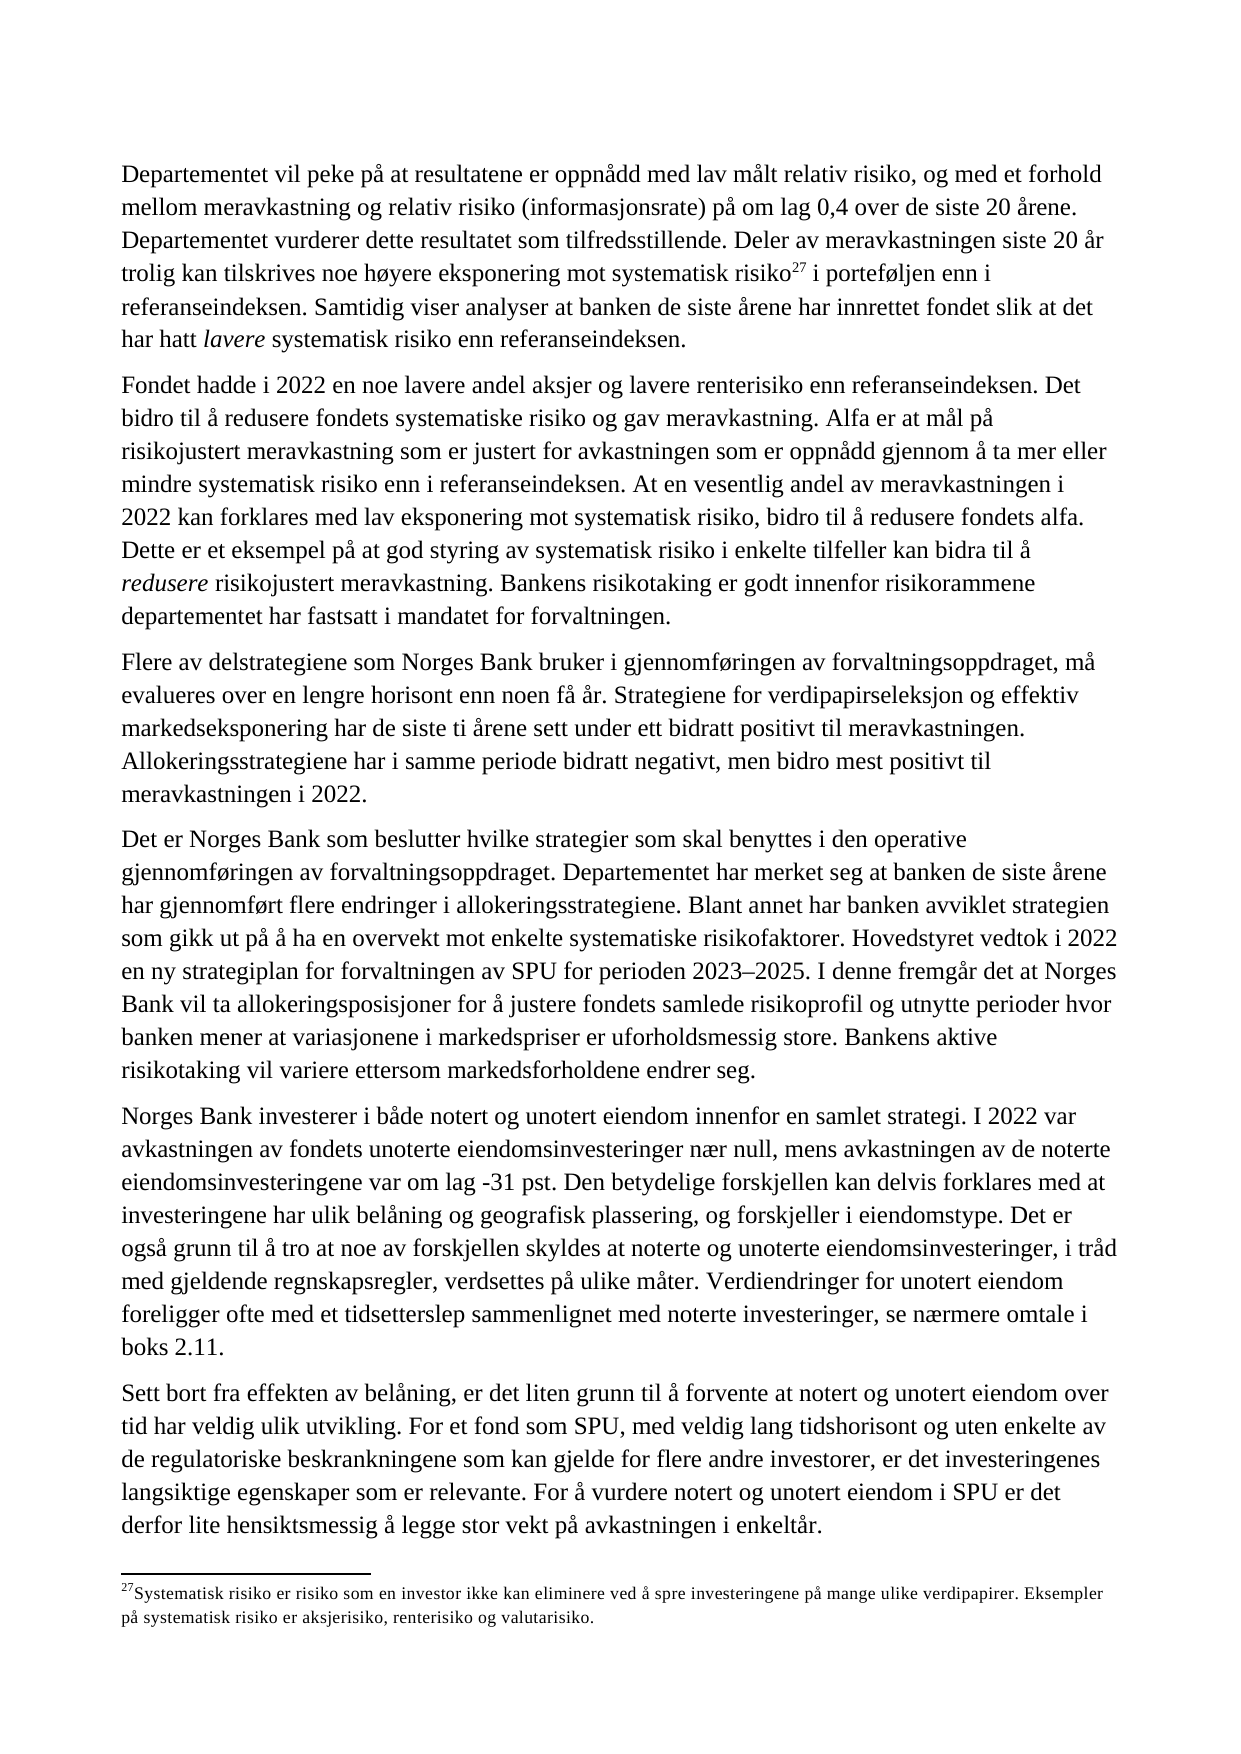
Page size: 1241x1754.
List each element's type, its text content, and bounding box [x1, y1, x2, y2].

text Flere av delstrategiene som Norges Bank bruker i gjennomføringen av forvaltningsoppdraget, må evalueres over en lengre horisont enn noen få år. Strategiene for verdipapirseleksjon og effektiv markedseksponering har de siste ti årene sett under ett bidratt positivt til meravkastningen. Allokeringsstrategiene har i samme periode bidratt negativt, men bidro mest positivt til meravkastningen i 2022. [121, 647, 1119, 808]
text Det er Norges Bank som beslutter hvilke strategier som skal benyttes i den operative gjennomføringen av forvaltningsoppdraget. Departementet har merket seg at banken de siste årene har gjennomført flere endringer i allokeringsstrategiene. Blant annet har banken avviklet strategien som gikk ut på å ha en overvekt mot enkelte systematiske risikofaktorer. Hovedstyret vedtok i 2022 en ny strategiplan for forvaltningen av SPU for perioden 2023–2025. I denne fremgår det at Norges Bank vil ta allokeringsposisjoner for å justere fondets samlede risikoprofil og utnytte perioder hvor banken mener at variasjonene i markedspriser er uforholdsmessig store. Bankens aktive risikotaking vil variere ettersom markedsforholdene endrer seg. [121, 824, 1119, 1084]
text Departementet vil peke på at resultatene er oppnådd med lav målt relativ risiko, og med et forhold mellom meravkastning og relativ risiko (informasjonsrate) på om lag 0,4 over de siste 20 årene. Departementet vurderer dette resultatet som tilfredsstillende. Deler av meravkastningen siste 20 år trolig kan tilskrives noe høyere eksponering mot systematisk risiko i porteføljen enn i referanseindeksen. Samtidig viser analyser at banken de siste årene har innrettet fondet slik at det har hatt lavere systematisk risiko enn referanseindeksen. [121, 159, 1119, 353]
text Fondet hadde i 2022 en noe lavere andel aksjer og lavere renterisiko enn referanseindeksen. Det bidro til å redusere fondets systematiske risiko og gav meravkastning. Alfa er at mål på risikojustert meravkastning som er justert for avkastningen som er oppnådd gjennom å ta mer eller mindre systematisk risiko enn i referanseindeksen. At en vesentlig andel av meravkastningen i 2022 kan forklares med lav eksponering mot systematisk risiko, bidro til å redusere fondets alfa. Dette er et eksempel på at god styring av systematisk risiko i enkelte tilfeller kan bidra til å redusere risikojustert meravkastning. Bankens risikotaking er godt innenfor risikorammene departementet har fastsatt i mandatet for forvaltningen. [121, 370, 1119, 630]
text Norges Bank investerer i både notert og unotert eiendom innenfor en samlet strategi. I 2022 var avkastningen av fondets unoterte eiendomsinvesteringer nær null, mens avkastningen av de noterte eiendomsinvesteringene var om lag -31 pst. Den betydelige forskjellen kan delvis forklares med at investeringene har ulik belåning og geografisk plassering, og forskjeller i eiendomstype. Det er også grunn til å tro at noe av forskjellen skyldes at noterte og unoterte eiendomsinvesteringer, i tråd med gjeldende regnskapsregler, verdsettes på ulike måter. Verdiendringer for unotert eiendom foreligger ofte med et tidsetterslep sammenlignet med noterte investeringer, se nærmere omtale i boks 2.11. [121, 1101, 1119, 1361]
text Sett bort fra effekten av belåning, er det liten grunn til å forvente at notert og unotert eiendom over tid har veldig ulik utvikling. For et fond som SPU, med veldig lang tidshorisont og uten enkelte av de regulatoriske beskrankningene som kan gjelde for flere andre investorer, er det investeringenes langsiktige egenskaper som er relevante. For å vurdere notert og unotert eiendom i SPU er det derfor lite hensiktsmessig å legge stor vekt på avkastningen i enkeltår. [121, 1378, 1119, 1538]
